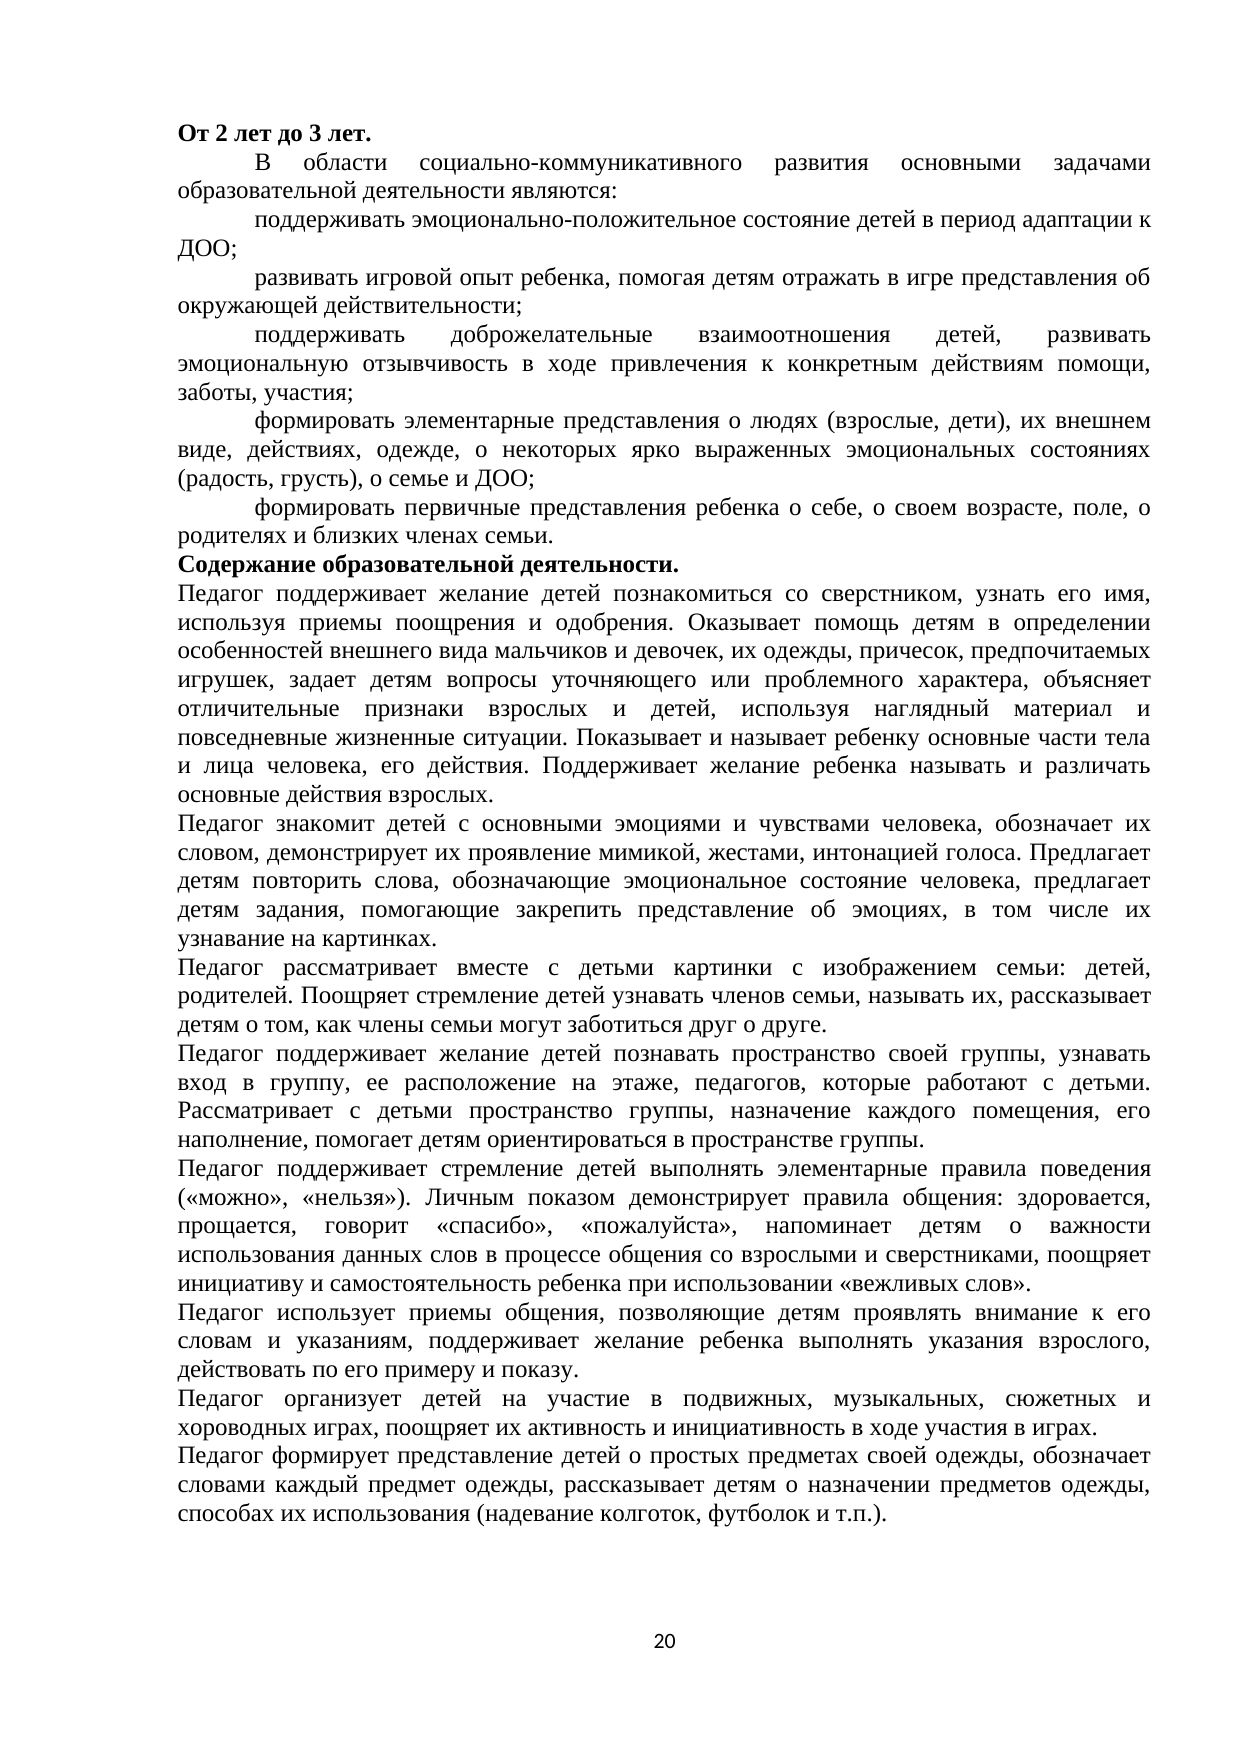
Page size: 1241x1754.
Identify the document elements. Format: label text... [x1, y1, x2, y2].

text Педагог организует детей на участие в подвижных, музыкальных, сюжетных и хороводных играх, поощряет их активность и инициативность в ходе участия в играх. [177, 1383, 1152, 1441]
text формировать элементарные представления о людях (взрослые, дети), их внешнем виде, действиях, одежде, о некоторых ярко выраженных эмоциональных состояниях (радость, грусть), о семье и ДОО; [177, 406, 1152, 492]
text поддерживать эмоционально-положительное состояние детей в период адаптации к ДОО; [177, 204, 1152, 262]
text Педагог рассматривает вместе с детьми картинки с изображением семьи: детей, родителей. Поощряет стремление детей узнавать членов семьи, называть их, рассказывает детям о том, как члены семьи могут заботиться друг о друге. [177, 952, 1152, 1038]
text В области социально-коммуникативного развития основными задачами образовательной деятельности являются: [177, 147, 1152, 204]
text формировать первичные представления ребенка о себе, о своем возрасте, поле, о родителях и близких членах семьи. [177, 492, 1152, 549]
text Педагог использует приемы общения, позволяющие детям проявлять внимание к его словам и указаниям, поддерживает желание ребенка выполнять указания взрослого, действовать по его примеру и показу. [177, 1297, 1152, 1383]
text развивать игровой опыт ребенка, помогая детям отражать в игре представления об окружающей действительности; [177, 262, 1152, 319]
text Педагог знакомит детей с основными эмоциями и чувствами человека, обозначает их словом, демонстрирует их проявление мимикой, жестами, интонацией голоса. Предлагает детям повторить слова, обозначающие эмоциональное состояние человека, предлагает детям задания, помогающие закрепить представление об эмоциях, в том числе их узнавание на картинках. [177, 808, 1152, 952]
text Педагог поддерживает желание детей познакомиться со сверстником, узнать его имя, используя приемы поощрения и одобрения. Оказывает помощь детям в определении особенностей внешнего вида мальчиков и девочек, их одежды, причесок, предпочитаемых игрушек, задает детям вопросы уточняющего или проблемного характера, объясняет отличительные признаки взрослых и детей, используя наглядный материал и повседневные жизненные ситуации. Показывает и называет ребенку основные части тела и лица человека, его действия. Поддерживает желание ребенка называть и различать основные действия взрослых. [177, 578, 1152, 808]
text Содержание образовательной деятельности. [177, 549, 1152, 578]
text Педагог поддерживает желание детей познавать пространство своей группы, узнавать вход в группу, ее расположение на этаже, педагогов, которые работают с детьми. Рассматривает с детьми пространство группы, назначение каждого помещения, его наполнение, помогает детям ориентироваться в пространстве группы. [177, 1038, 1152, 1153]
text От 2 лет до 3 лет. [177, 118, 1152, 147]
text Педагог формирует представление детей о простых предметах своей одежды, обозначает словами каждый предмет одежды, рассказывает детям о назначении предметов одежды, способах их использования (надевание колготок, футболок и т.п.). [177, 1441, 1152, 1527]
text Педагог поддерживает стремление детей выполнять элементарные правила поведения («можно», «нельзя»). Личным показом демонстрирует правила общения: здоровается, прощается, говорит «спасибо», «пожалуйста», напоминает детям о важности использования данных слов в процессе общения со взрослыми и сверстниками, поощряет инициативу и самостоятельность ребенка при использовании «вежливых слов». [177, 1153, 1152, 1297]
text поддерживать доброжелательные взаимоотношения детей, развивать эмоциональную отзывчивость в ходе привлечения к конкретным действиям помощи, заботы, участия; [177, 319, 1152, 406]
